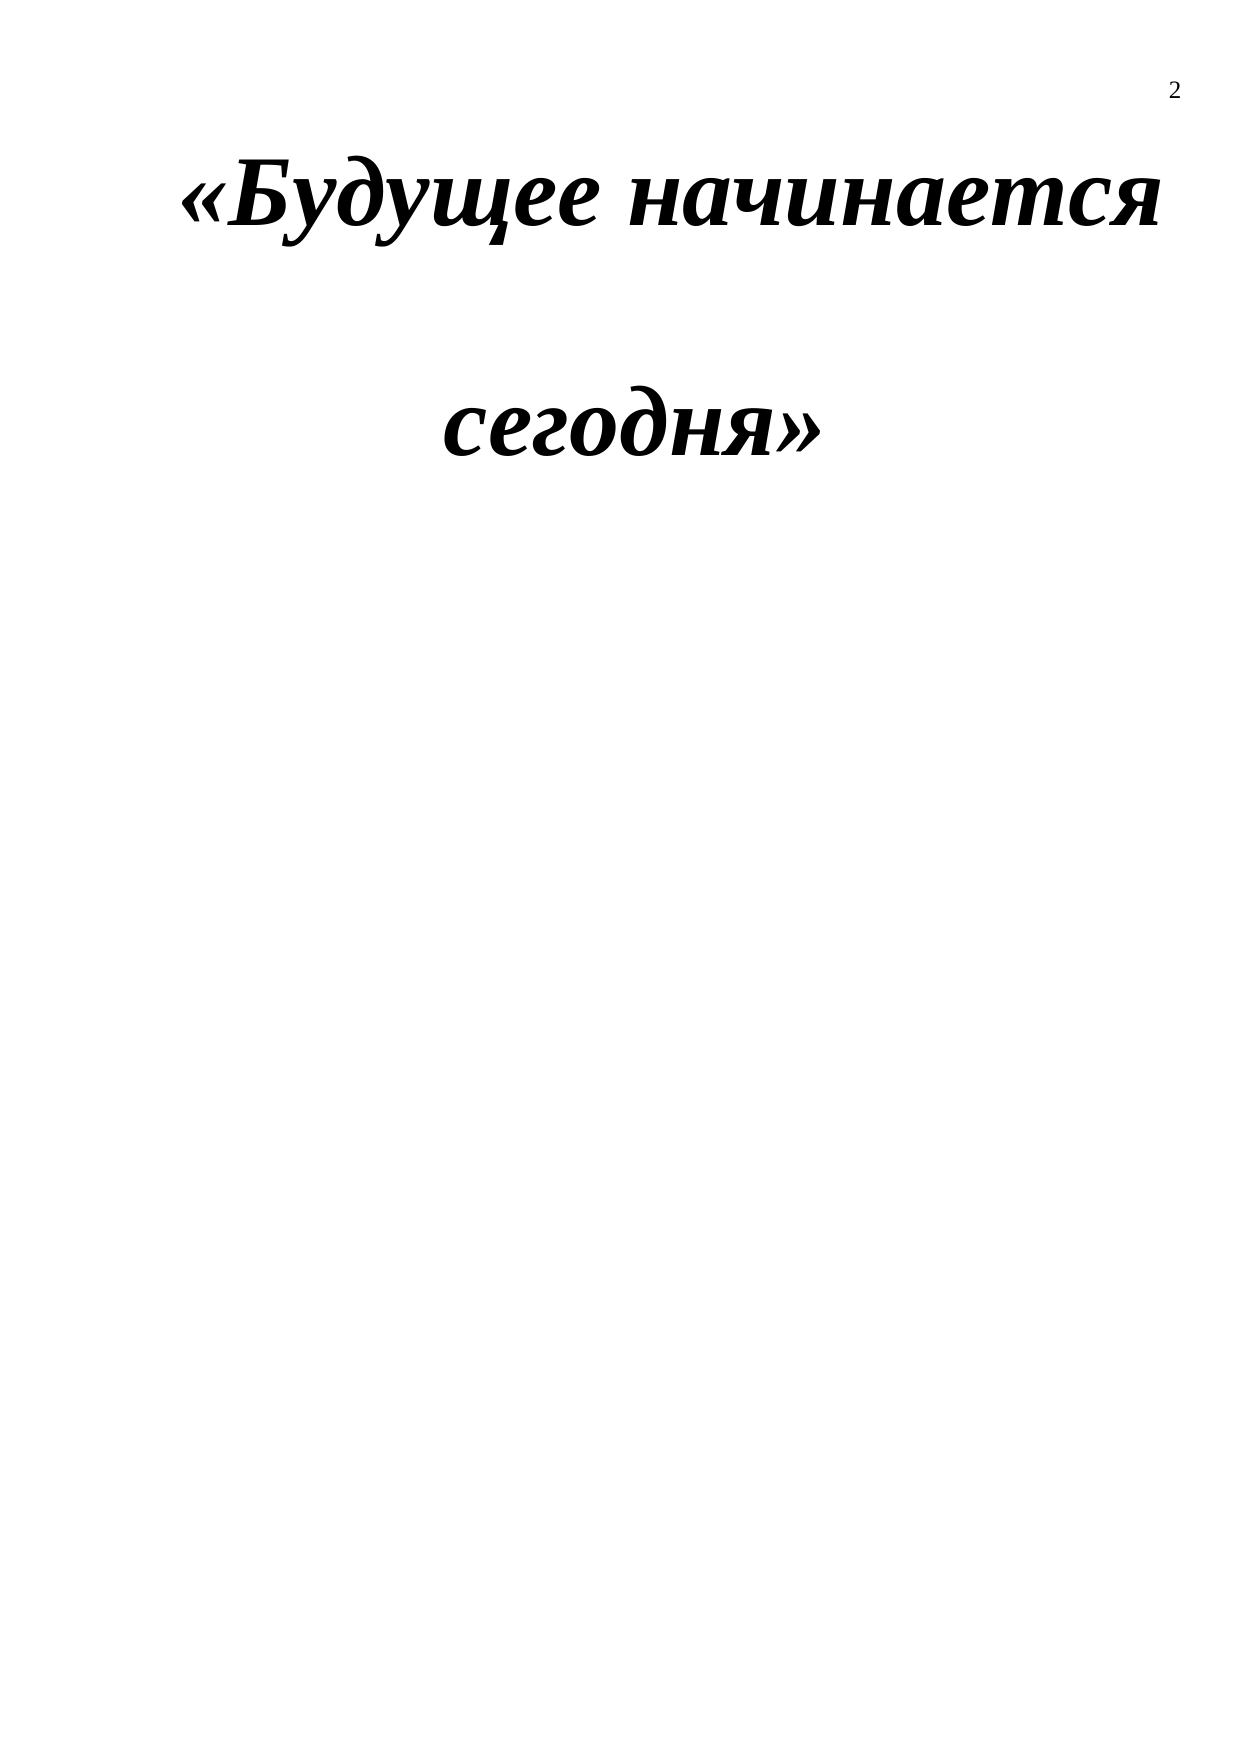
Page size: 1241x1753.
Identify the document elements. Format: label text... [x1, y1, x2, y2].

text «Будущее начинается сегодня» [89, 132, 1181, 477]
